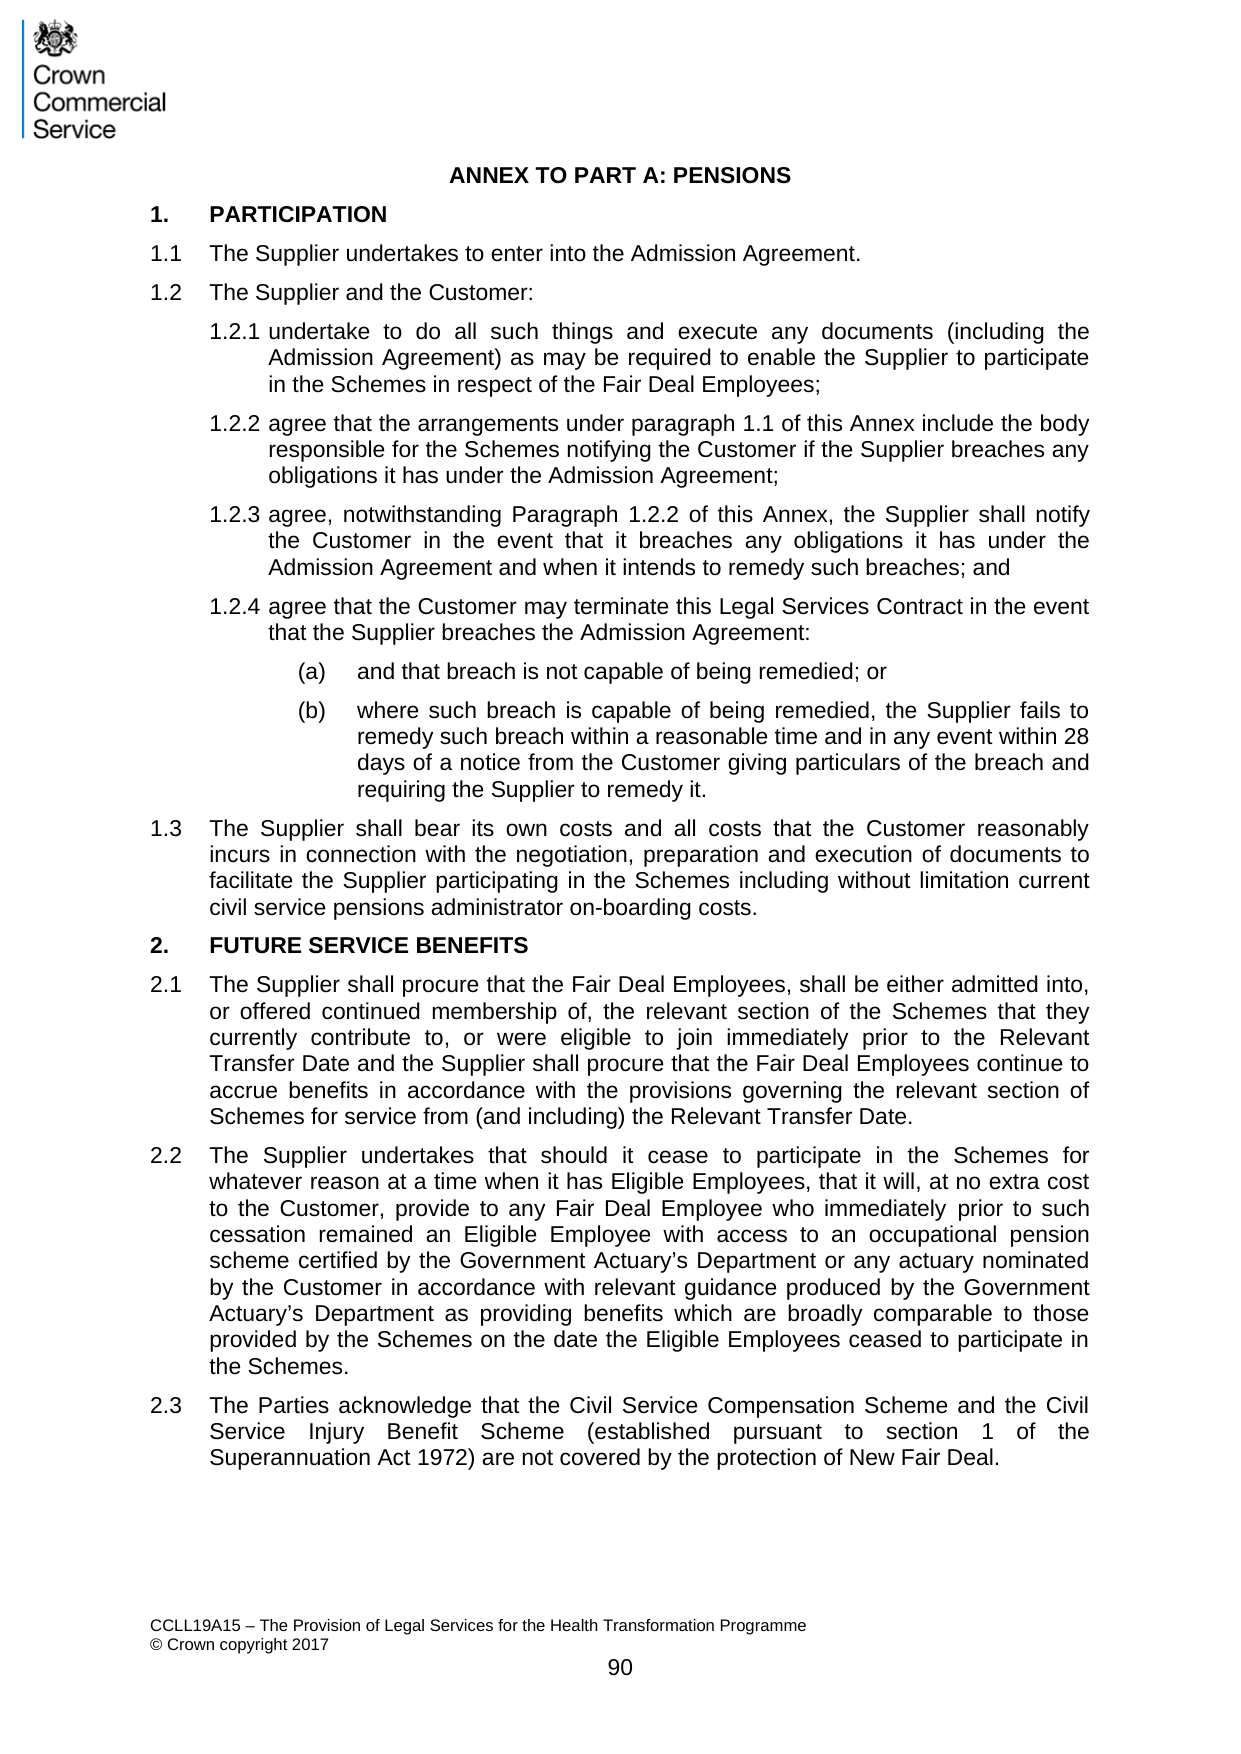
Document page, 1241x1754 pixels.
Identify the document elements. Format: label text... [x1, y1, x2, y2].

text agree that the Customer may terminate this Legal Services Contract in the event that the Supplier breaches the Admission Agreement: [209, 593, 1090, 645]
text The Parties acknowledge that the Civil Service Compensation Scheme and the Civil Service Injury Benefit Scheme (established pursuant to section 1 of the Superannuation Act 1972) are not covered by the protection of New Fair Deal. [150, 1392, 1090, 1471]
text The Supplier undertakes to enter into the Admission Agreement. [150, 240, 1090, 267]
picture [21, 19, 166, 139]
text and that breach is not capable of being remedied; or [298, 658, 1090, 684]
text where such breach is capable of being remedied, the Supplier fails to remedy such breach within a reasonable time and in any event within 28 days of a notice from the Customer giving particulars of the breach and requiring the Supplier to remedy it. [298, 697, 1090, 802]
text agree that the arrangements under paragraph 1.1 of this Annex include the body responsible for the Schemes notifying the Customer if the Supplier breaches any obligations it has under the Admission Agreement; [209, 409, 1090, 488]
text agree, notwithstanding Paragraph 1.2.2 of this Annex, the Supplier shall notify the Customer in the event that it breaches any obligations it has under the Admission Agreement and when it intends to remedy such breaches; and [209, 501, 1090, 580]
text The Supplier shall bear its own costs and all costs that the Customer reasonably incurs in connection with the negotiation, preparation and execution of documents to facilitate the Supplier participating in the Schemes including without limitation current civil service pensions administrator on-boarding costs. [150, 814, 1090, 920]
text undertake to do all such things and execute any documents (including the Admission Agreement) as may be required to enable the Supplier to participate in the Schemes in respect of the Fair Deal Employees; [209, 318, 1090, 397]
text The Supplier undertakes that should it cease to participate in the Schemes for whatever reason at a time when it has Eligible Employees, that it will, at no extra cost to the Customer, provide to any Fair Deal Employee who immediately prior to such cessation remained an Eligible Employee with access to an occupational pension scheme certified by the Government Actuary’s Department or any actuary nominated by the Customer in accordance with relevant guidance produced by the Government Actuary’s Department as providing benefits which are broadly comparable to those provided by the Schemes on the date the Eligible Employees ceased to participate in the Schemes. [150, 1142, 1090, 1379]
subtitle FUTURE SERVICE BENEFITS [150, 932, 1090, 959]
text The Supplier and the Customer: [150, 279, 1090, 305]
subtitle PARTICIPATION [150, 201, 1090, 228]
text The Supplier shall procure that the Fair Deal Employees, shall be either admitted into, or offered continued membership of, the relevant section of the Schemes that they currently contribute to, or were eligible to join immediately prior to the Relevant Transfer Date and the Supplier shall procure that the Fair Deal Employees continue to accrue benefits in accordance with the provisions governing the relevant section of Schemes for service from (and including) the Relevant Transfer Date. [150, 971, 1090, 1129]
text ANNEX TO PART A: PENSIONS [150, 162, 1090, 189]
